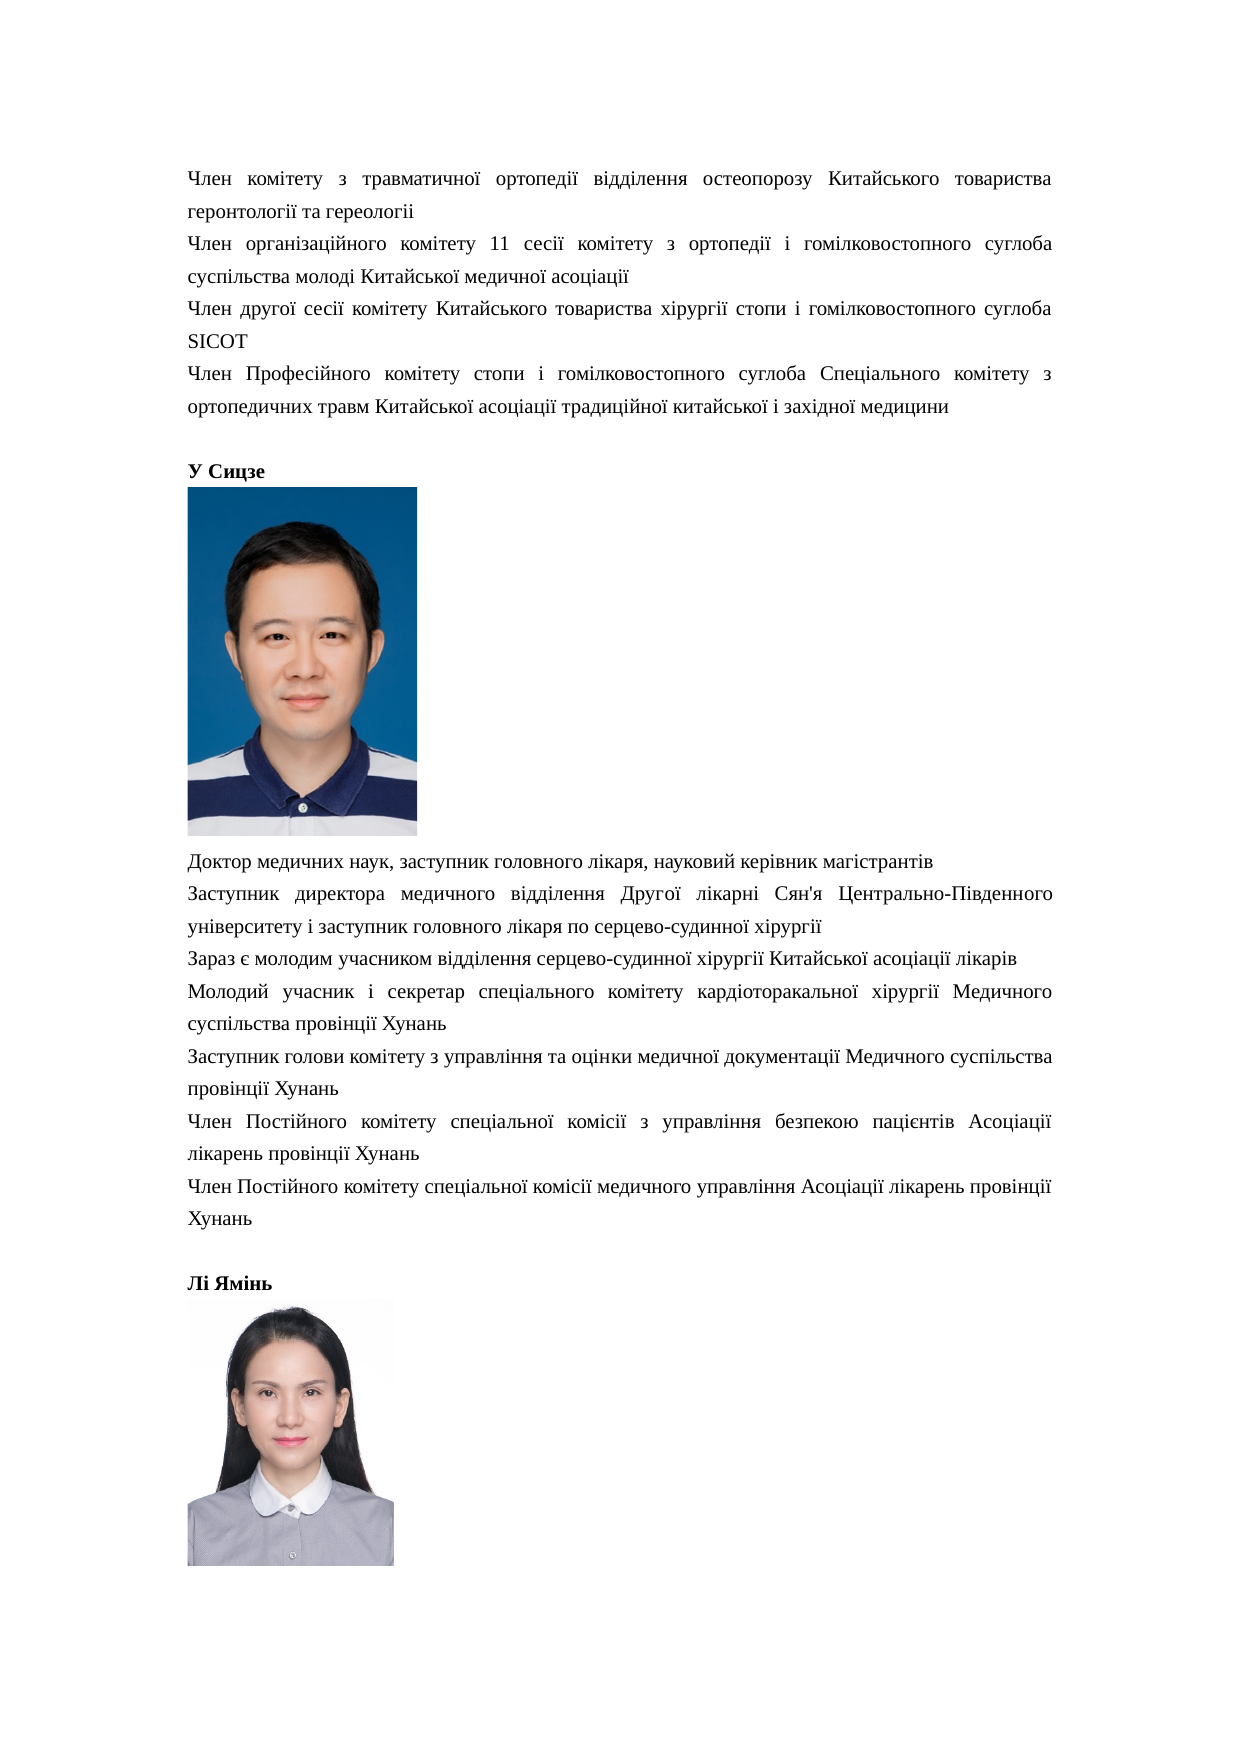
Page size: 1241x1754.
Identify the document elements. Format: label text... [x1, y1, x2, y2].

picture [187, 1299, 394, 1566]
text Член другої сесії комітету Китайського товариства хірургії стопи і гомілковостопного суглоба SICOT [187, 292, 1053, 357]
text Заступник голови комітету з управління та оцінки медичної документації Медичного суспільства провінції Хунань [187, 1039, 1053, 1104]
picture [187, 487, 418, 836]
text У Сицзе [187, 454, 1053, 487]
text Доктор медичних наук, заступник головного лікаря, науковий керівник магістрантів [187, 844, 1053, 877]
text Молодий учасник і секретар спеціального комітету кардіоторакальної хірургії Медичного суспільства провінції Хунань [187, 974, 1053, 1039]
text Лі Ямінь [187, 1267, 1053, 1299]
text Заступник директора медичного відділення Другої лікарні Сян'я Центрально-Південного університету і заступник головного лікаря по серцево-судинної хірургії [187, 877, 1053, 942]
text Член комітету з травматичної ортопедії відділення остеопорозу Китайського товариства геронтології та гереологіі [187, 162, 1053, 227]
text Член організаційного комітету 11 сесії комітету з ортопедії і гомілковостопного суглоба суспільства молоді Китайської медичної асоціації [187, 227, 1053, 292]
text Член Професійного комітету стопи і гомілковостопного суглоба Спеціального комітету з ортопедичних травм Китайської асоціації традиційної китайської і західної медицини [187, 357, 1053, 422]
text Член Постійного комітету спеціальної комісії медичного управління Асоціації лікарень провінції Хунань [187, 1169, 1053, 1234]
text Зараз є молодим учасником відділення серцево-судинної хірургії Китайської асоціації лікарів [187, 942, 1053, 974]
text Член Постійного комітету спеціальної комісії з управління безпекою пацієнтів Асоціації лікарень провінції Хунань [187, 1104, 1053, 1169]
